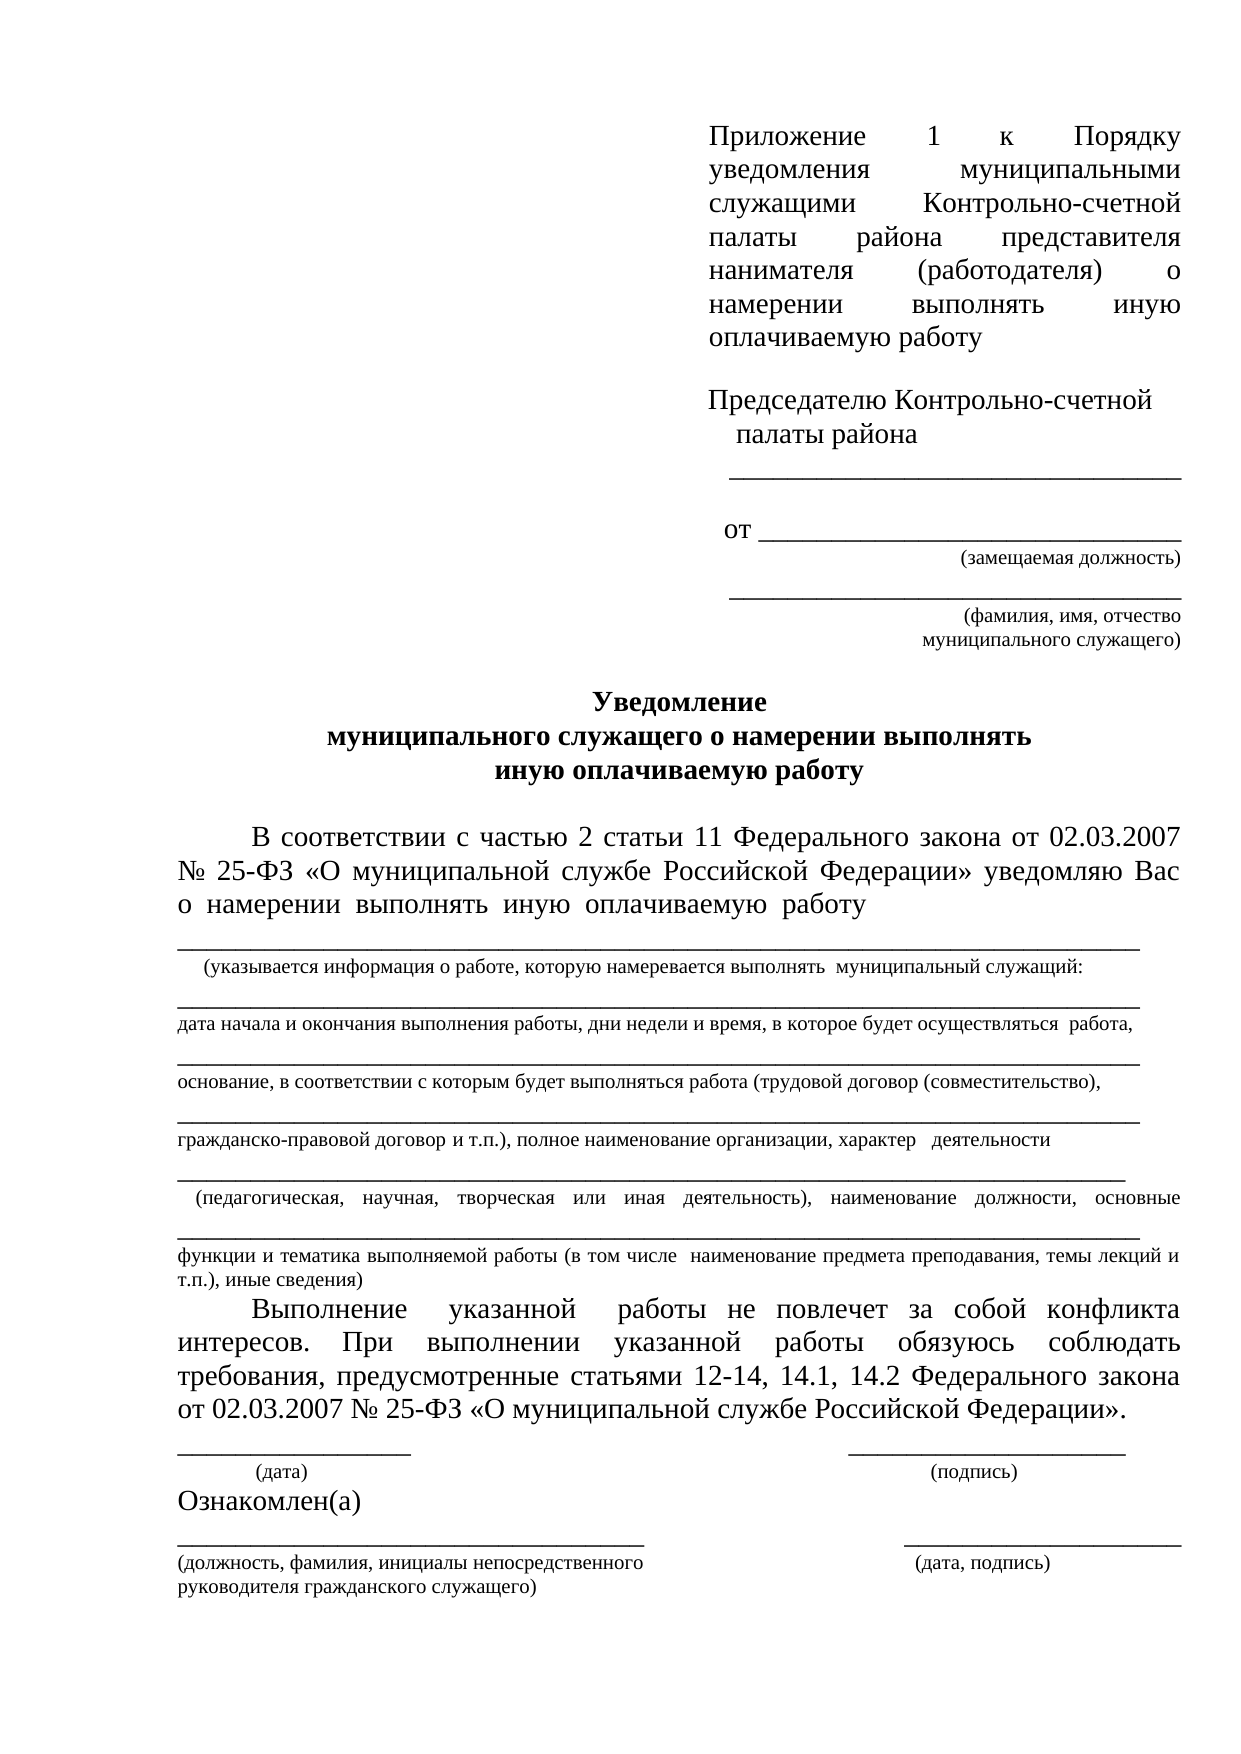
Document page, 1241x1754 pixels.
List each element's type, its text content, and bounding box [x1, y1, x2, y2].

text (фамилия, имя, отчество [177, 603, 1181, 627]
text муниципального служащего о намерении выполнять [177, 718, 1181, 752]
text муниципального служащего) [177, 627, 1181, 651]
text от _____________________________ [177, 511, 1181, 545]
text __________________________________________________________________ [177, 1036, 1181, 1069]
text ________________ ___________________ [177, 1425, 1181, 1458]
text _______________________________ [177, 449, 1181, 483]
text Ознакомлен(а) [177, 1483, 1181, 1516]
text (указывается информация о работе, которую намеревается выполнять муниципальный служащий: [177, 953, 1181, 978]
text __________________________________________________________________ [177, 1093, 1181, 1127]
text гражданско-правовой договор и т.п.), полное наименование организации, характер деятельности [177, 1127, 1181, 1151]
text __________________________________________________________________ [177, 920, 1181, 953]
text (замещаемая должность) [177, 545, 1181, 569]
text иную оплачиваемую работу [177, 752, 1181, 785]
text дата начала и окончания выполнения работы, дни недели и время, в которое будет осуществляться работа, [177, 1011, 1181, 1035]
text ________________________________ ___________________ (должность, фамилия, инициалы непосредственного (дата, подпись) [177, 1516, 1181, 1574]
text (педагогическая, научная, творческая или иная деятельность), наименование должности, основные __________________________________________________________________ [177, 1185, 1181, 1242]
text В соответствии с частью 2 статьи 11 Федерального закона от 02.03.2007 № 25-ФЗ «О муниципальной службе Российской Федерации» уведомляю Вас о намерении выполнять иную оплачиваемую работу [177, 819, 1181, 920]
text Приложение 1 к Порядку уведомления муниципальными служащими Контрольно-счетной палаты района представителя нанимателя (работодателя) о намерении выполнять иную оплачиваемую работу [709, 118, 1181, 353]
text _________________________________________________________________ [177, 1151, 1181, 1185]
text _______________________________ [177, 569, 1181, 602]
text основание, в соответствии с которым будет выполняться работа (трудовой договор (совместительство), [177, 1069, 1181, 1093]
text функции и тематика выполняемой работы (в том числе наименование предмета преподавания, темы лекций и т.п.), иные сведения) [177, 1242, 1181, 1291]
text (дата) (подпись) [177, 1459, 1181, 1483]
text Уведомление [177, 684, 1181, 718]
text Выполнение указанной работы не повлечет за собой конфликта интересов. При выполнении указанной работы обязуюсь соблюдать требования, предусмотренные статьями 12-14, 14.1, 14.2 Федерального закона от 02.03.2007 № 25-ФЗ «О муниципальной службе Российской Федерации». [177, 1291, 1181, 1425]
text руководителя гражданского служащего) [177, 1574, 1181, 1598]
text __________________________________________________________________ [177, 978, 1181, 1011]
text Председателю Контрольно-счетной палаты района [472, 382, 1181, 449]
